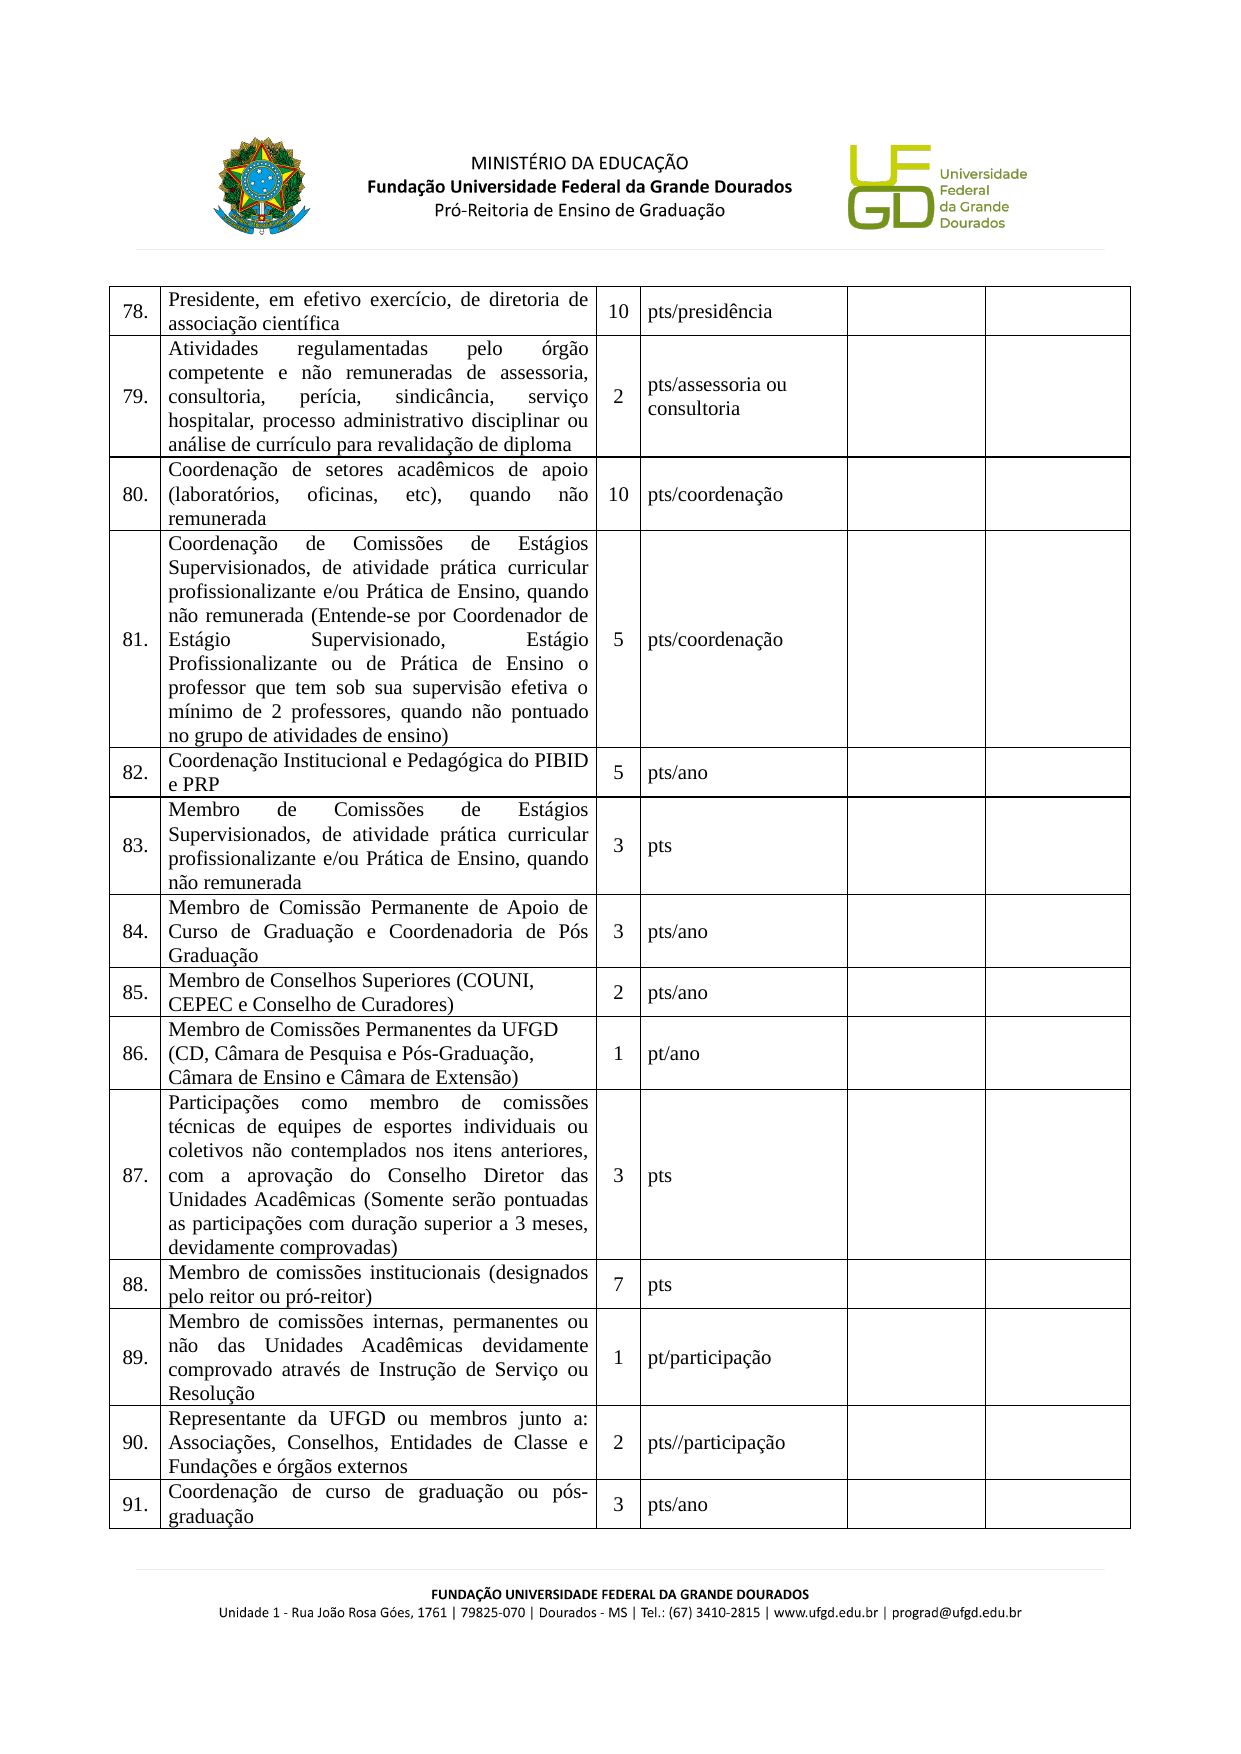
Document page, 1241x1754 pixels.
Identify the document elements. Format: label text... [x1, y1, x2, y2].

table_cell pts/coordenação [641, 458, 847, 529]
table_cell pts/ano [641, 968, 847, 1016]
table_cell [986, 287, 1130, 335]
table_cell [848, 748, 985, 796]
table_cell pt/ano [641, 1017, 847, 1089]
table_cell Membro de comissões internas, permanentes ou não das Unidades Acadêmicas devidamente comprovado através de Instrução de Serviço ou Resolução [161, 1309, 596, 1405]
table_cell [848, 1309, 985, 1405]
table_cell 85. [110, 968, 160, 1016]
table_cell 91. [110, 1480, 160, 1528]
table_cell 10 [597, 458, 640, 529]
table_cell 3 [597, 895, 640, 967]
table_cell pts/ano [641, 748, 847, 796]
picture [135, 1566, 1105, 1636]
table_cell 84. [110, 895, 160, 967]
table_cell [986, 1090, 1130, 1259]
table_cell 79. [110, 336, 160, 456]
table_cell 86. [110, 1017, 160, 1089]
table_cell Membro de comissões institucionais (designados pelo reitor ou pró-reitor) [161, 1260, 596, 1308]
table_cell 5 [597, 748, 640, 796]
table_cell pts [641, 798, 847, 894]
table_cell 1 [597, 1017, 640, 1089]
table_cell 82. [110, 748, 160, 796]
table_cell Participações como membro de comissões técnicas de equipes de esportes individuais ou coletivos não contemplados nos itens anteriores, com a aprovação do Conselho Diretor das Unidades Acadêmicas (Somente serão pontuadas as participações com duração superior a 3 meses, devidamente comprovadas) [161, 1090, 596, 1259]
table_cell [986, 1309, 1130, 1405]
table_cell [986, 1017, 1130, 1089]
table_cell [986, 1406, 1130, 1478]
table_cell Membro de Comissões Permanentes da UFGD (CD, Câmara de Pesquisa e Pós-Graduação, Câmara de Ensino e Câmara de Extensão) [161, 1017, 596, 1089]
table_cell 3 [597, 1480, 640, 1528]
table_cell pts/assessoria ou consultoria [641, 336, 847, 456]
table_cell 83. [110, 798, 160, 894]
table_cell 81. [110, 531, 160, 747]
table_cell [848, 336, 985, 456]
table_cell Membro de Conselhos Superiores (COUNI, CEPEC e Conselho de Curadores) [161, 968, 596, 1016]
table_cell pts/presidência [641, 287, 847, 335]
picture [135, 118, 1105, 257]
table_cell pts [641, 1090, 847, 1259]
table_cell [986, 1480, 1130, 1528]
table_cell [986, 968, 1130, 1016]
table_cell 7 [597, 1260, 640, 1308]
table_cell [986, 895, 1130, 967]
table_cell [986, 458, 1130, 529]
table_cell Coordenação de setores acadêmicos de apoio (laboratórios, oficinas, etc), quando não remunerada [161, 458, 596, 529]
table_cell pts/ano [641, 1480, 847, 1528]
table_cell [848, 1017, 985, 1089]
table_cell 1 [597, 1309, 640, 1405]
table_cell [986, 531, 1130, 747]
table_cell pt/participação [641, 1309, 847, 1405]
table_cell Representante da UFGD ou membros junto a: Associações, Conselhos, Entidades de Classe e Fundações e órgãos externos [161, 1406, 596, 1478]
table_cell 2 [597, 968, 640, 1016]
table_cell [986, 798, 1130, 894]
table_cell 5 [597, 531, 640, 747]
table_cell pts//participação [641, 1406, 847, 1478]
table_cell [848, 531, 985, 747]
table_cell 3 [597, 1090, 640, 1259]
table_cell Atividades regulamentadas pelo órgão competente e não remuneradas de assessoria, consultoria, perícia, sindicância, serviço hospitalar, processo administrativo disciplinar ou análise de currículo para revalidação de diploma [161, 336, 596, 456]
table_cell Membro de Comissões de Estágios Supervisionados, de atividade prática curricular profissionalizante e/ou Prática de Ensino, quando não remunerada [161, 798, 596, 894]
table_cell 78. [110, 287, 160, 335]
table_cell [986, 336, 1130, 456]
table_cell Membro de Comissão Permanente de Apoio de Curso de Graduação e Coordenadoria de Pós Graduação [161, 895, 596, 967]
table_cell 3 [597, 798, 640, 894]
table_cell [848, 968, 985, 1016]
table_cell [848, 1260, 985, 1308]
table_cell pts/ano [641, 895, 847, 967]
table_cell 89. [110, 1309, 160, 1405]
table_cell 10 [597, 287, 640, 335]
table_cell pts/coordenação [641, 531, 847, 747]
table_cell [986, 1260, 1130, 1308]
table_cell [848, 1090, 985, 1259]
table_cell 90. [110, 1406, 160, 1478]
table_cell Presidente, em efetivo exercício, de diretoria de associação científica [161, 287, 596, 335]
table_cell [848, 895, 985, 967]
table_cell Coordenação Institucional e Pedagógica do PIBID e PRP [161, 748, 596, 796]
table_cell [848, 287, 985, 335]
table_cell 80. [110, 458, 160, 529]
table_cell 88. [110, 1260, 160, 1308]
table_cell Coordenação de Comissões de Estágios Supervisionados, de atividade prática curricular profissionalizante e/ou Prática de Ensino, quando não remunerada (Entende-se por Coordenador de Estágio Supervisionado, Estágio Profissionalizante ou de Prática de Ensino o professor que tem sob sua supervisão efetiva o mínimo de 2 professores, quando não pontuado no grupo de atividades de ensino) [161, 531, 596, 747]
table_cell [848, 798, 985, 894]
table_cell [986, 748, 1130, 796]
table_cell [848, 1406, 985, 1478]
table_cell 2 [597, 336, 640, 456]
table_cell 87. [110, 1090, 160, 1259]
table_cell [848, 1480, 985, 1528]
table_cell 2 [597, 1406, 640, 1478]
table_cell pts [641, 1260, 847, 1308]
table_cell [848, 458, 985, 529]
table_cell Coordenação de curso de graduação ou pós-graduação [161, 1480, 596, 1528]
